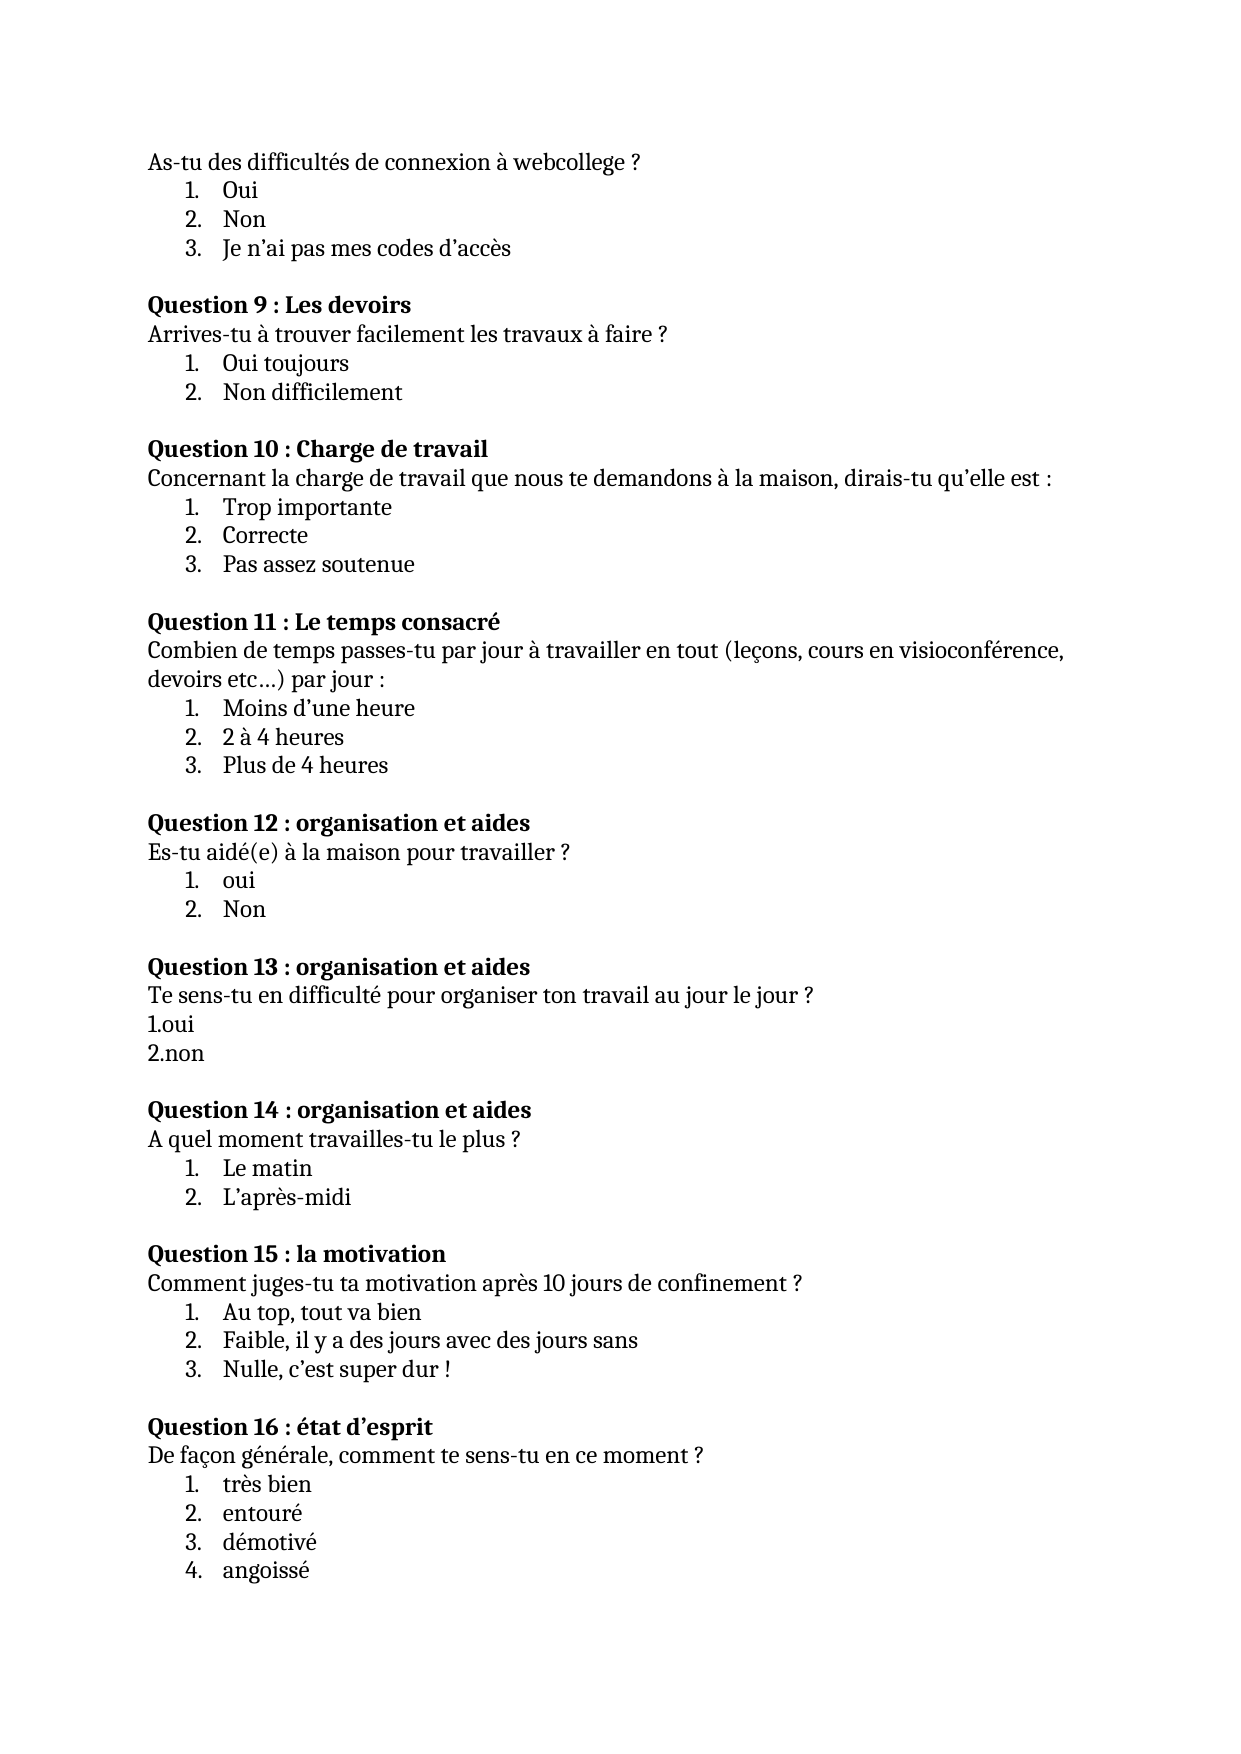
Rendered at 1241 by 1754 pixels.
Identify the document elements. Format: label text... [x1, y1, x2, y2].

list Le matin [185, 1154, 1093, 1183]
list Je n’ai pas mes codes d’accès [185, 234, 1093, 263]
list Trop importante [185, 493, 1093, 521]
text Combien de temps passes-tu par jour à travailler en tout (leçons, cours en visioconférence, devoirs etc…) par jour : [148, 636, 1093, 694]
list angoissé [185, 1556, 1093, 1585]
list Oui [185, 176, 1093, 205]
list Pas assez soutenue [185, 550, 1093, 579]
text Question 12 : organisation et aides [148, 809, 1093, 838]
list L’après-midi [185, 1183, 1093, 1211]
list Moins d’une heure [185, 694, 1093, 723]
list Nulle, c’est super dur ! [185, 1355, 1093, 1384]
list Correcte [185, 521, 1093, 550]
text Question 15 : la motivation [148, 1240, 1093, 1269]
list 2 à 4 heures [185, 723, 1093, 751]
list très bien [185, 1470, 1093, 1499]
text Comment juges-tu ta motivation après 10 jours de confinement ? [148, 1269, 1093, 1298]
list Non difficilement [185, 378, 1093, 406]
text Question 13 : organisation et aides [148, 953, 1093, 981]
list Plus de 4 heures [185, 751, 1093, 780]
text A quel moment travailles-tu le plus ? [148, 1125, 1093, 1154]
list Faible, il y a des jours avec des jours sans [185, 1326, 1093, 1355]
text 2.non [148, 1039, 1093, 1068]
text Question 14 : organisation et aides [148, 1096, 1093, 1125]
text Concernant la charge de travail que nous te demandons à la maison, dirais-tu qu’elle est : [148, 464, 1093, 493]
list entouré [185, 1499, 1093, 1528]
text De façon générale, comment te sens-tu en ce moment ? [148, 1441, 1093, 1470]
list Non [185, 205, 1093, 234]
text Question 10 : Charge de travail [148, 435, 1093, 464]
list oui [185, 866, 1093, 895]
text Question 9 : Les devoirs [148, 291, 1093, 320]
list Oui toujours [185, 349, 1093, 378]
list Non [185, 895, 1093, 924]
list Au top, tout va bien [185, 1298, 1093, 1326]
text Question 11 : Le temps consacré [148, 608, 1093, 636]
text Arrives-tu à trouver facilement les travaux à faire ? [148, 320, 1093, 349]
text Es-tu aidé(e) à la maison pour travailler ? [148, 838, 1093, 866]
list démotivé [185, 1528, 1093, 1556]
text Question 16 : état d’esprit [148, 1413, 1093, 1441]
text Te sens-tu en difficulté pour organiser ton travail au jour le jour ? [148, 981, 1093, 1010]
text As-tu des difficultés de connexion à webcollege ? [148, 148, 1093, 176]
text 1.oui [148, 1010, 1093, 1039]
